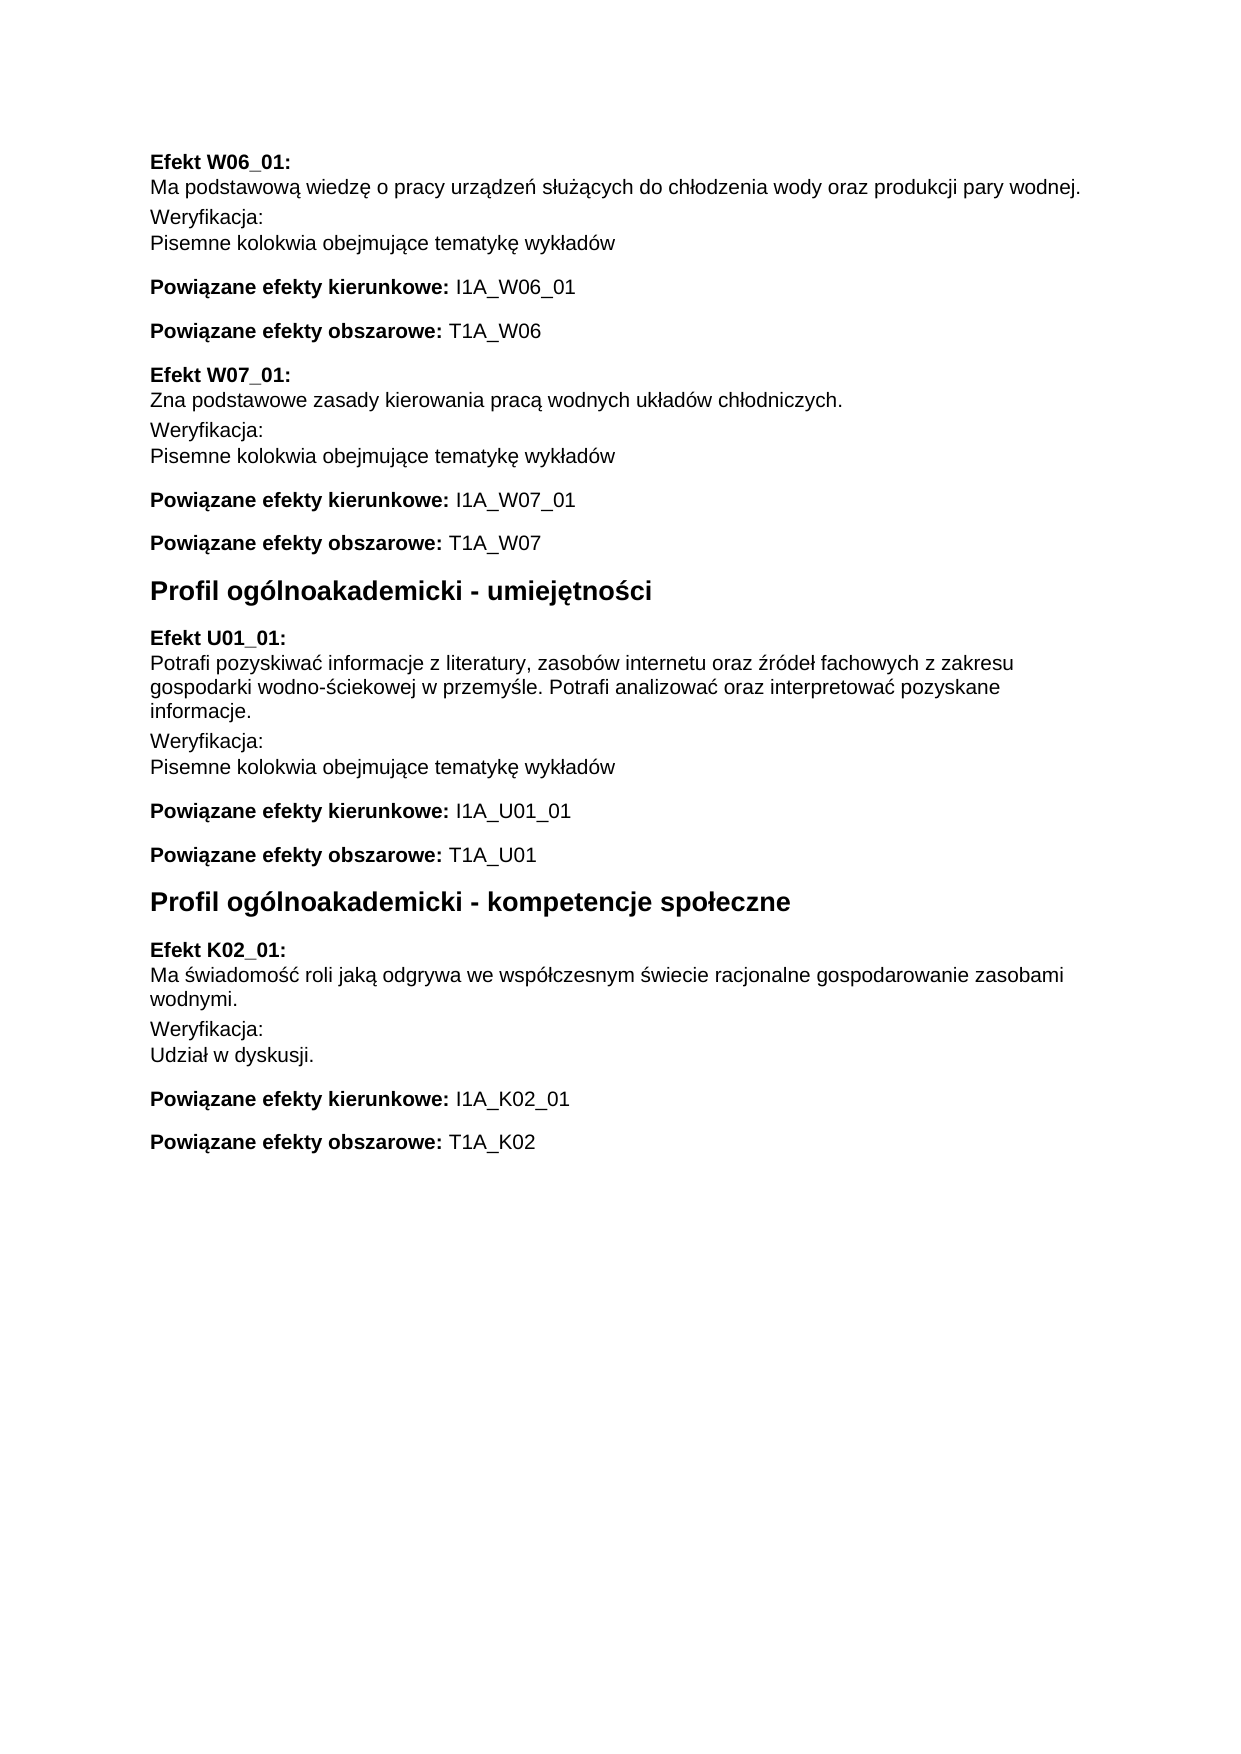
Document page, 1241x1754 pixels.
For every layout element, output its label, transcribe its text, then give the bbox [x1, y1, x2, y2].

text Weryfikacja: [150, 1017, 1090, 1041]
text Ma świadomość roli jaką odgrywa we współczesnym świecie racjonalne gospodarowanie zasobami wodnymi. [150, 962, 1090, 1010]
text Efekt U01_01: [150, 626, 1090, 650]
text Efekt K02_01: [150, 937, 1090, 961]
text Weryfikacja: [150, 418, 1090, 442]
text Pisemne kolokwia obejmujące tematykę wykładów [150, 444, 1090, 468]
text Efekt W06_01: [150, 150, 1090, 174]
text Weryfikacja: [150, 729, 1090, 753]
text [150, 231, 1090, 255]
text Powiązane efekty obszarowe: T1A_K02 [150, 1130, 1090, 1154]
subtitle Profil ogólnoakademicki - kompetencje społeczne [150, 886, 1090, 918]
text Powiązane efekty obszarowe: T1A_W06 [150, 319, 1090, 343]
text Pisemne kolokwia obejmujące tematykę wykładów [150, 755, 1090, 779]
text Zna podstawowe zasady kierowania pracą wodnych układów chłodniczych. [150, 387, 1090, 411]
text Potrafi pozyskiwać informacje z literatury, zasobów internetu oraz źródeł fachowych z zakresu gospodarki wodno-ściekowej w przemyśle. Potrafi analizować oraz interpretować pozyskane informacje. [150, 651, 1090, 723]
text Powiązane efekty kierunkowe: I1A_W07_01 [150, 487, 1090, 511]
text Powiązane efekty obszarowe: T1A_W07 [150, 531, 1090, 555]
text Powiązane efekty obszarowe: T1A_U01 [150, 843, 1090, 867]
text Efekt W07_01: [150, 362, 1090, 386]
text Powiązane efekty kierunkowe: I1A_W06_01 [150, 275, 1090, 299]
text Weryfikacja: [150, 205, 1090, 229]
text Powiązane efekty kierunkowe: I1A_K02_01 [150, 1086, 1090, 1110]
text Powiązane efekty kierunkowe: I1A_U01_01 [150, 799, 1090, 823]
text Ma podstawową wiedzę o pracy urządzeń służących do chłodzenia wody oraz produkcji pary wodnej. [150, 175, 1090, 199]
subtitle Profil ogólnoakademicki - umiejętności [150, 575, 1090, 606]
text Udział w dyskusji. [150, 1043, 1090, 1067]
